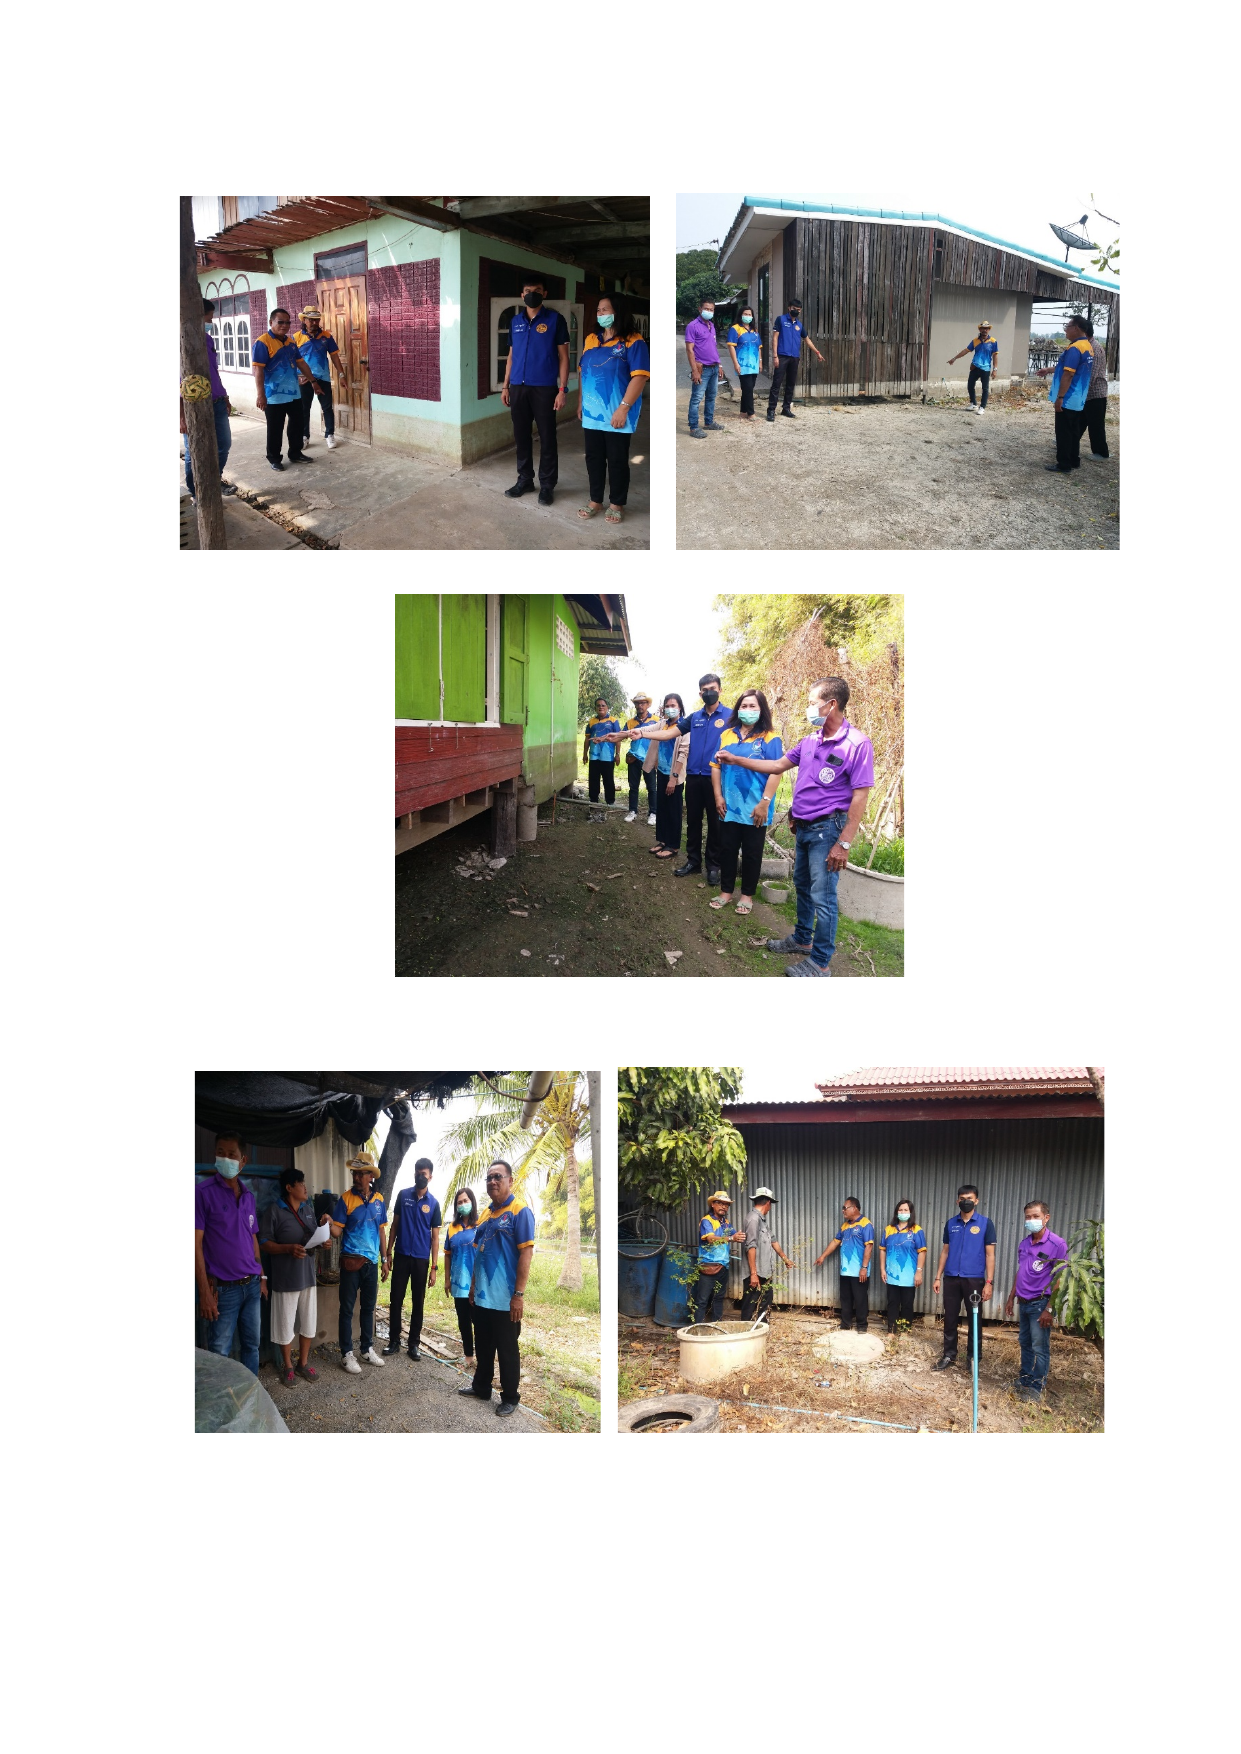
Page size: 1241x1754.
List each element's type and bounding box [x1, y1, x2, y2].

picture [676, 193, 1120, 550]
picture [617, 1067, 1105, 1433]
picture [194, 1071, 601, 1433]
picture [179, 196, 650, 550]
picture [395, 594, 905, 977]
